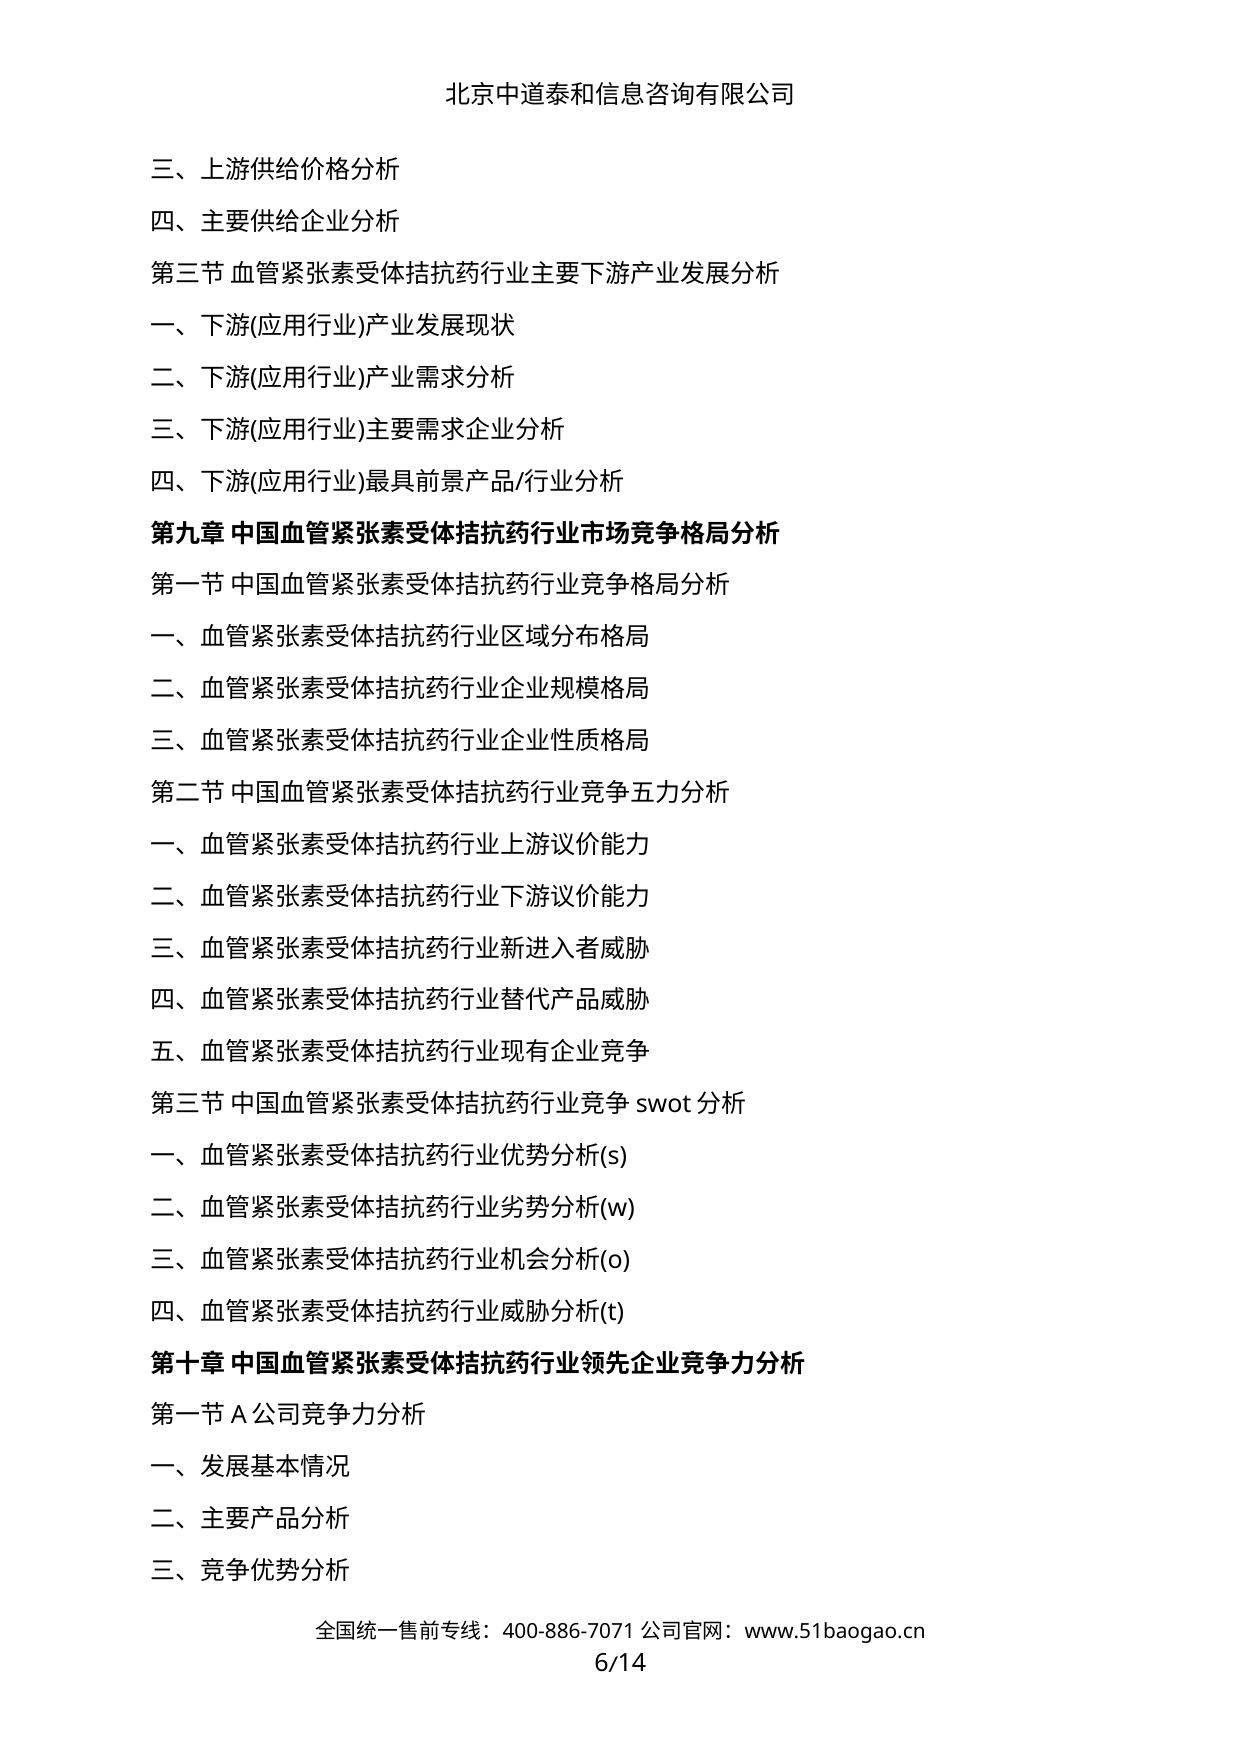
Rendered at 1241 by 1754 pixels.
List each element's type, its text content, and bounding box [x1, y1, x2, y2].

text 三、血管紧张素受体拮抗药行业新进入者威胁 [150, 928, 1090, 964]
text 第一节 A公司竞争力分析 [150, 1395, 1090, 1431]
text 二、血管紧张素受体拮抗药行业劣势分析(w) [150, 1187, 1090, 1224]
text 五、血管紧张素受体拮抗药行业现有企业竞争 [150, 1032, 1090, 1068]
text 四、血管紧张素受体拮抗药行业威胁分析(t) [150, 1291, 1090, 1327]
text 第二节 中国血管紧张素受体拮抗药行业竞争五力分析 [150, 772, 1090, 809]
text 一、血管紧张素受体拮抗药行业区域分布格局 [150, 617, 1090, 653]
text 三、上游供给价格分析 [150, 150, 1090, 186]
text 三、竞争优势分析 [150, 1551, 1090, 1587]
text 三、血管紧张素受体拮抗药行业企业性质格局 [150, 721, 1090, 757]
text 三、下游(应用行业)主要需求企业分析 [150, 409, 1090, 446]
text 二、血管紧张素受体拮抗药行业企业规模格局 [150, 669, 1090, 705]
text 三、血管紧张素受体拮抗药行业机会分析(o) [150, 1239, 1090, 1276]
text 第九章 中国血管紧张素受体拮抗药行业市场竞争格局分析 [150, 513, 1090, 549]
text 一、发展基本情况 [150, 1447, 1090, 1483]
text 四、主要供给企业分析 [150, 202, 1090, 238]
text 第一节 中国血管紧张素受体拮抗药行业竞争格局分析 [150, 565, 1090, 601]
text 第十章 中国血管紧张素受体拮抗药行业领先企业竞争力分析 [150, 1343, 1090, 1379]
text 二、主要产品分析 [150, 1499, 1090, 1535]
text 第三节 血管紧张素受体拮抗药行业主要下游产业发展分析 [150, 254, 1090, 290]
text 二、血管紧张素受体拮抗药行业下游议价能力 [150, 876, 1090, 912]
text 第三节 中国血管紧张素受体拮抗药行业竞争swot分析 [150, 1084, 1090, 1120]
text 一、下游(应用行业)产业发展现状 [150, 306, 1090, 342]
text 一、血管紧张素受体拮抗药行业优势分析(s) [150, 1136, 1090, 1172]
text 四、血管紧张素受体拮抗药行业替代产品威胁 [150, 980, 1090, 1016]
text 一、血管紧张素受体拮抗药行业上游议价能力 [150, 824, 1090, 861]
text 四、下游(应用行业)最具前景产品/行业分析 [150, 461, 1090, 497]
text 二、下游(应用行业)产业需求分析 [150, 357, 1090, 394]
